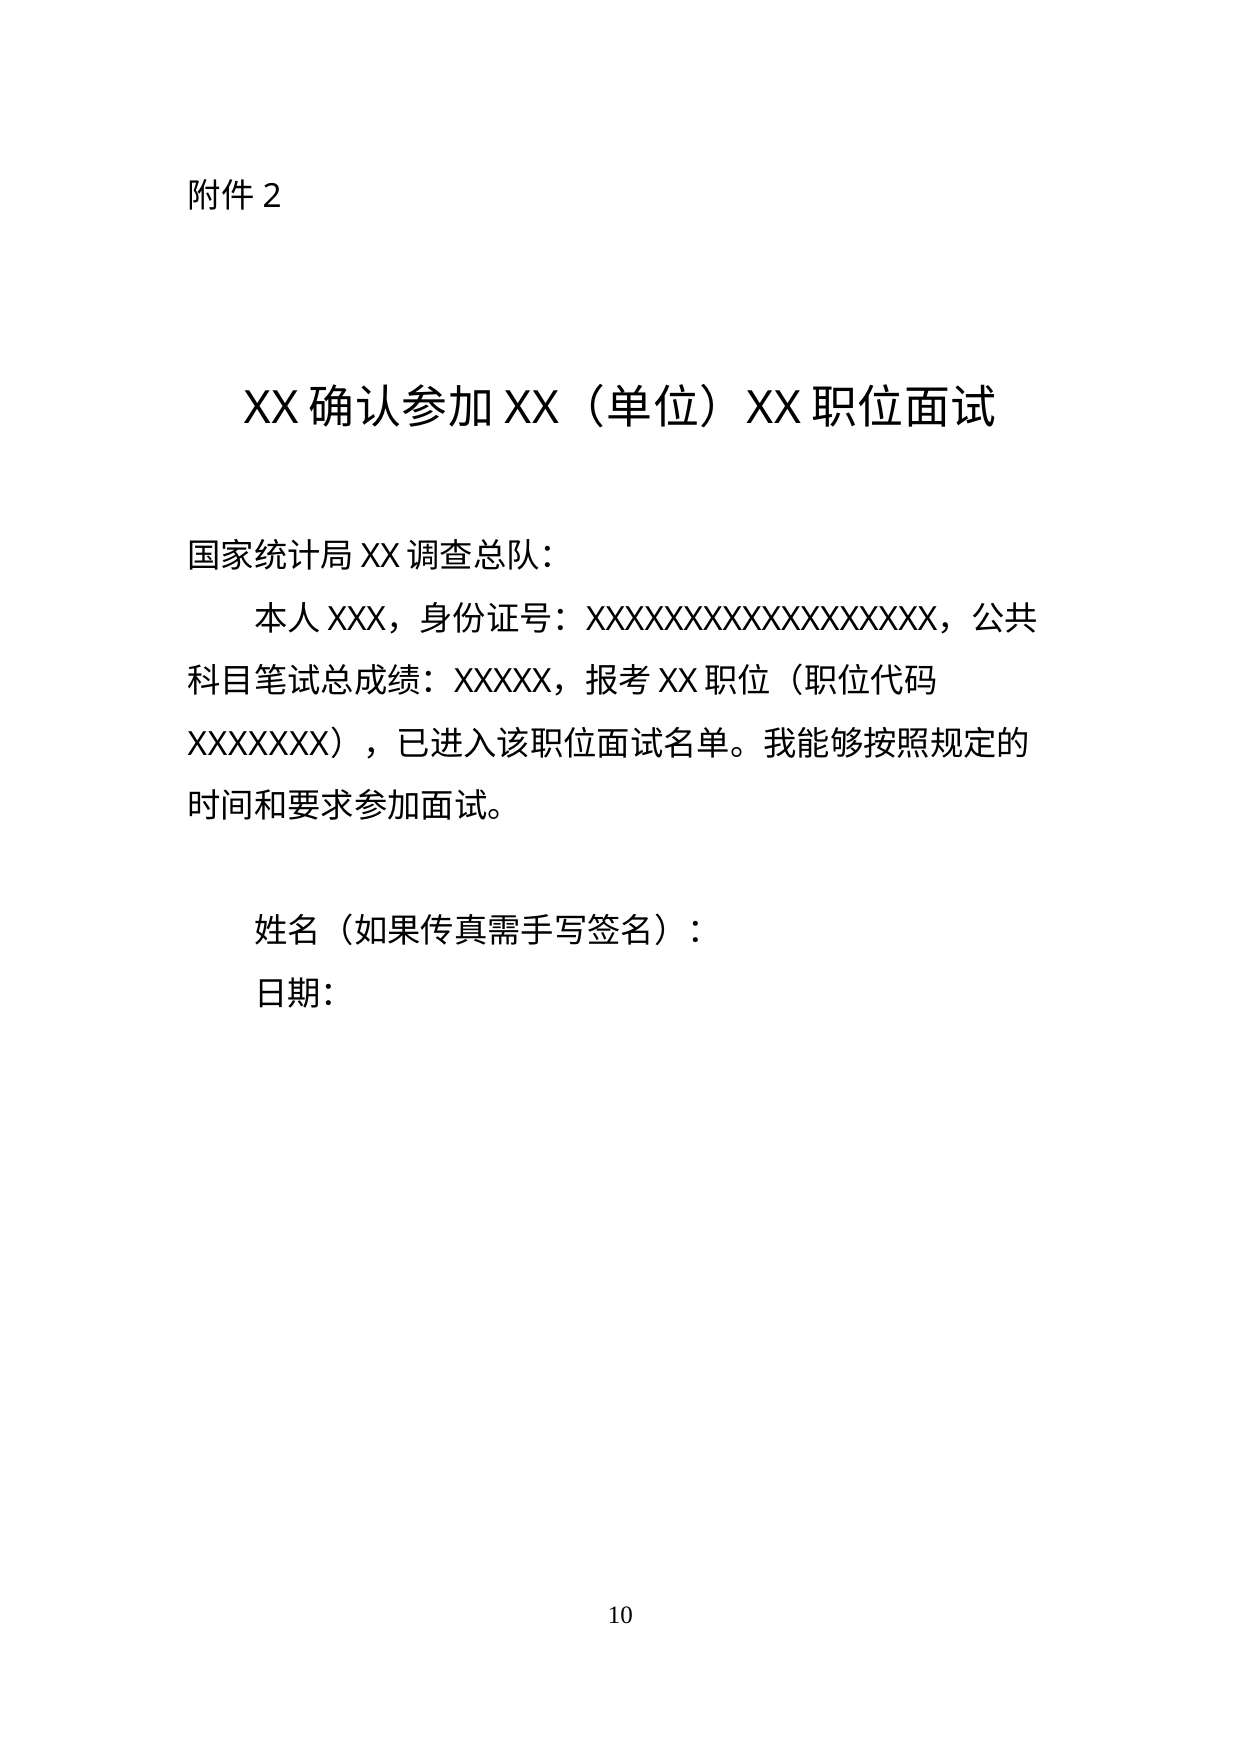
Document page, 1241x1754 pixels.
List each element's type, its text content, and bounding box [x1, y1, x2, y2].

text 国家统计局XX调查总队： [187, 518, 1053, 580]
text XX确认参加XX（单位）XX职位面试 [187, 355, 1053, 453]
text 日期： [187, 955, 1053, 1018]
text 姓名（如果传真需手写签名）： [187, 893, 1053, 955]
text 附件2 [187, 160, 1053, 225]
text 本人XXX，身份证号：XXXXXXXXXXXXXXXXXX，公共科目笔试总成绩：XXXXX，报考XX职位（职位代码XXXXXXX），已进入该职位面试名单。我能够按照规定的时间和要求参加面试。 [187, 580, 1053, 830]
